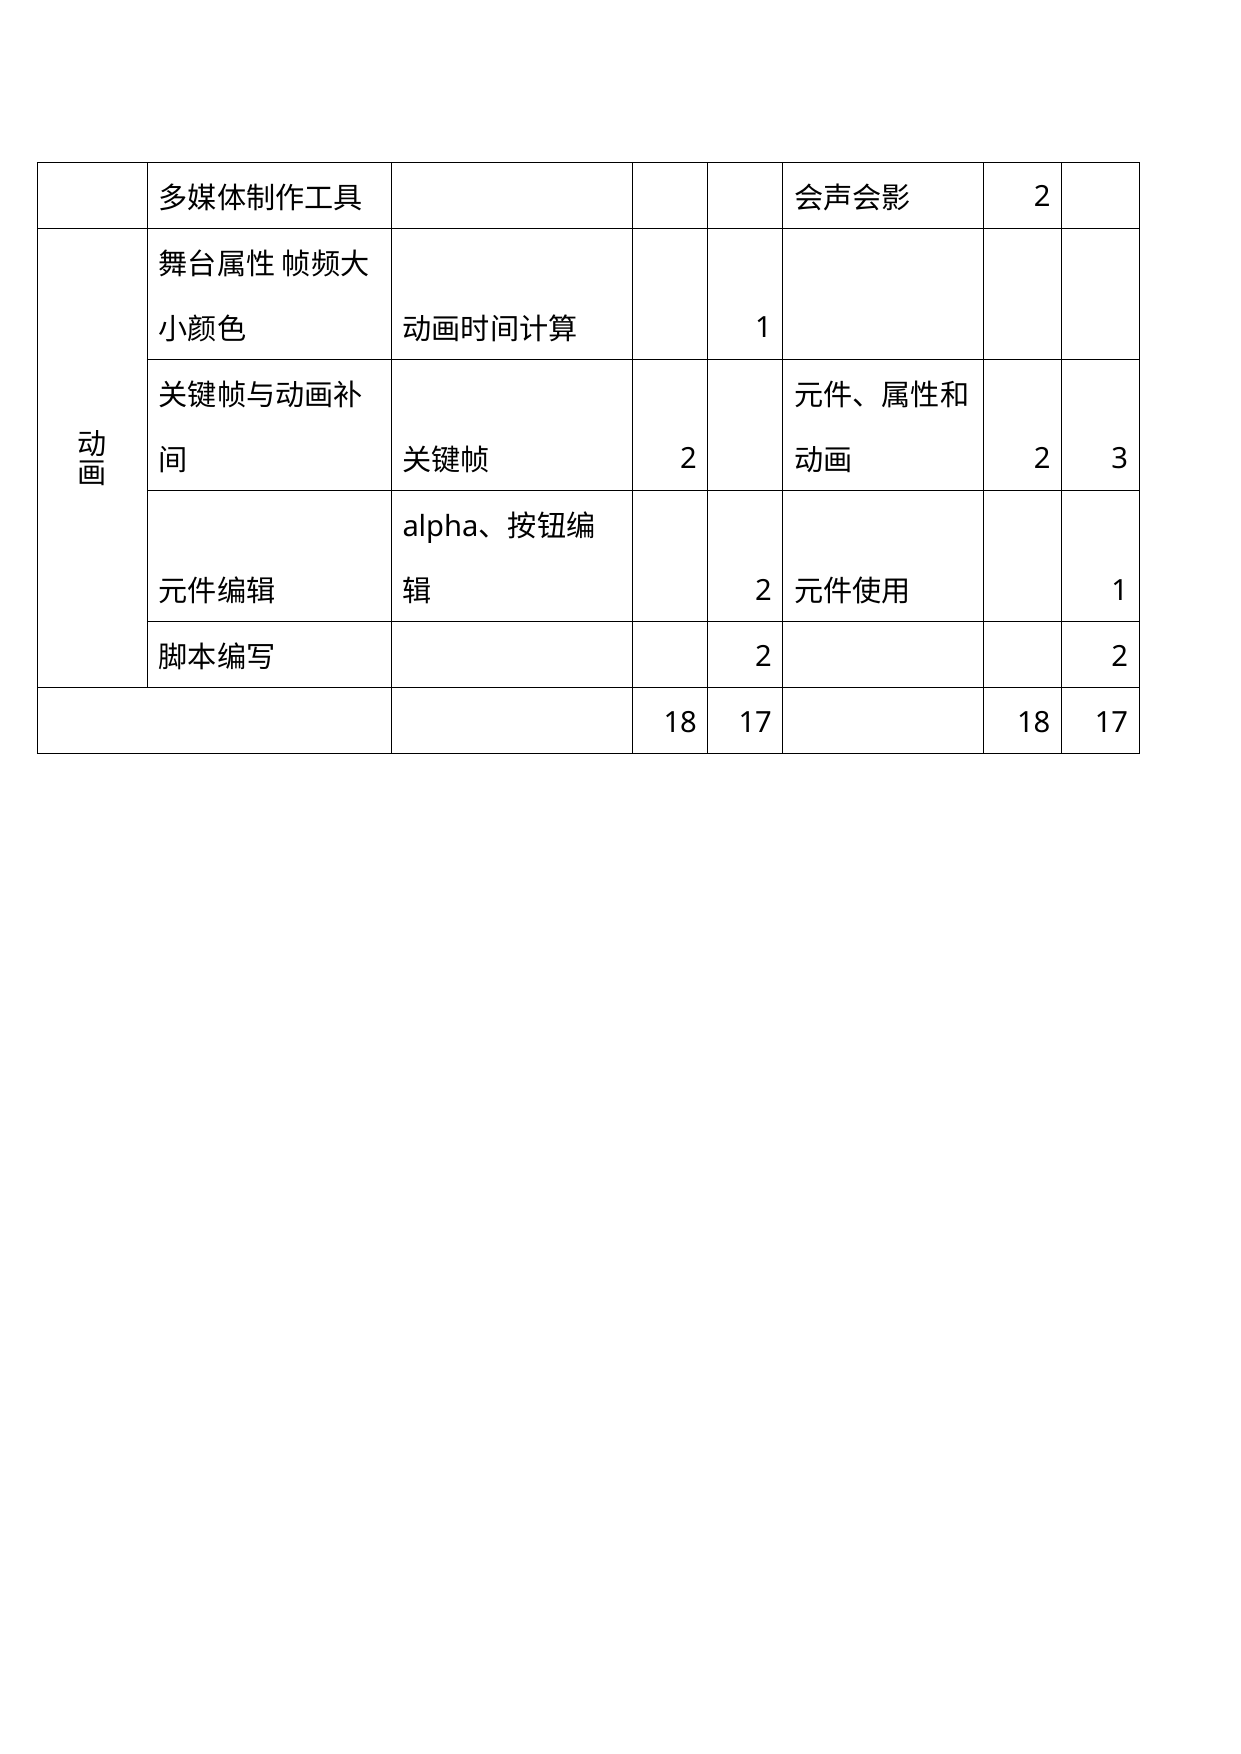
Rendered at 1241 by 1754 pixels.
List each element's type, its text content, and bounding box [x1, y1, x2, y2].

table_cell 2 [984, 163, 1061, 228]
table_cell 1 [1062, 491, 1139, 621]
table_cell 关键帧 [392, 360, 632, 490]
table_cell [392, 163, 632, 228]
table_cell [633, 163, 707, 228]
table_cell [38, 688, 391, 753]
table_cell 1 [708, 229, 782, 359]
table_cell 会声会影 [783, 163, 983, 228]
table_cell [1062, 229, 1139, 359]
table_cell 多媒体制作工具 [148, 163, 391, 228]
table_cell [708, 360, 782, 490]
table_cell [708, 163, 782, 228]
table_cell [783, 688, 983, 753]
table_cell alpha、按钮编辑 [392, 491, 632, 621]
table_cell [633, 622, 707, 687]
table_cell [1062, 163, 1139, 228]
table_cell [783, 622, 983, 687]
table_cell 元件编辑 [148, 491, 391, 621]
table_cell 18 [984, 688, 1061, 753]
table_cell [984, 491, 1061, 621]
table_cell [984, 622, 1061, 687]
table_cell 3 [1062, 360, 1139, 490]
table_cell 2 [708, 491, 782, 621]
table_cell 元件使用 [783, 491, 983, 621]
table_cell [984, 229, 1061, 359]
table_cell [633, 491, 707, 621]
table_cell [392, 688, 632, 753]
table_cell 舞台属性 帧频大小颜色 [148, 229, 391, 359]
table_cell 17 [708, 688, 782, 753]
table_cell 脚本编写 [148, 622, 391, 687]
table_cell 2 [1062, 622, 1139, 687]
table_cell 2 [708, 622, 782, 687]
table_cell 2 [984, 360, 1061, 490]
table_cell [38, 163, 147, 228]
table_cell 动画 [38, 229, 147, 687]
table_cell 元件、属性和动画 [783, 360, 983, 490]
table_cell 2 [633, 360, 707, 490]
table_cell 关键帧与动画补间 [148, 360, 391, 490]
table_cell 17 [1062, 688, 1139, 753]
table_cell 动画时间计算 [392, 229, 632, 359]
table_cell [783, 229, 983, 359]
table_cell [392, 622, 632, 687]
table_cell [633, 229, 707, 359]
table_cell 18 [633, 688, 707, 753]
